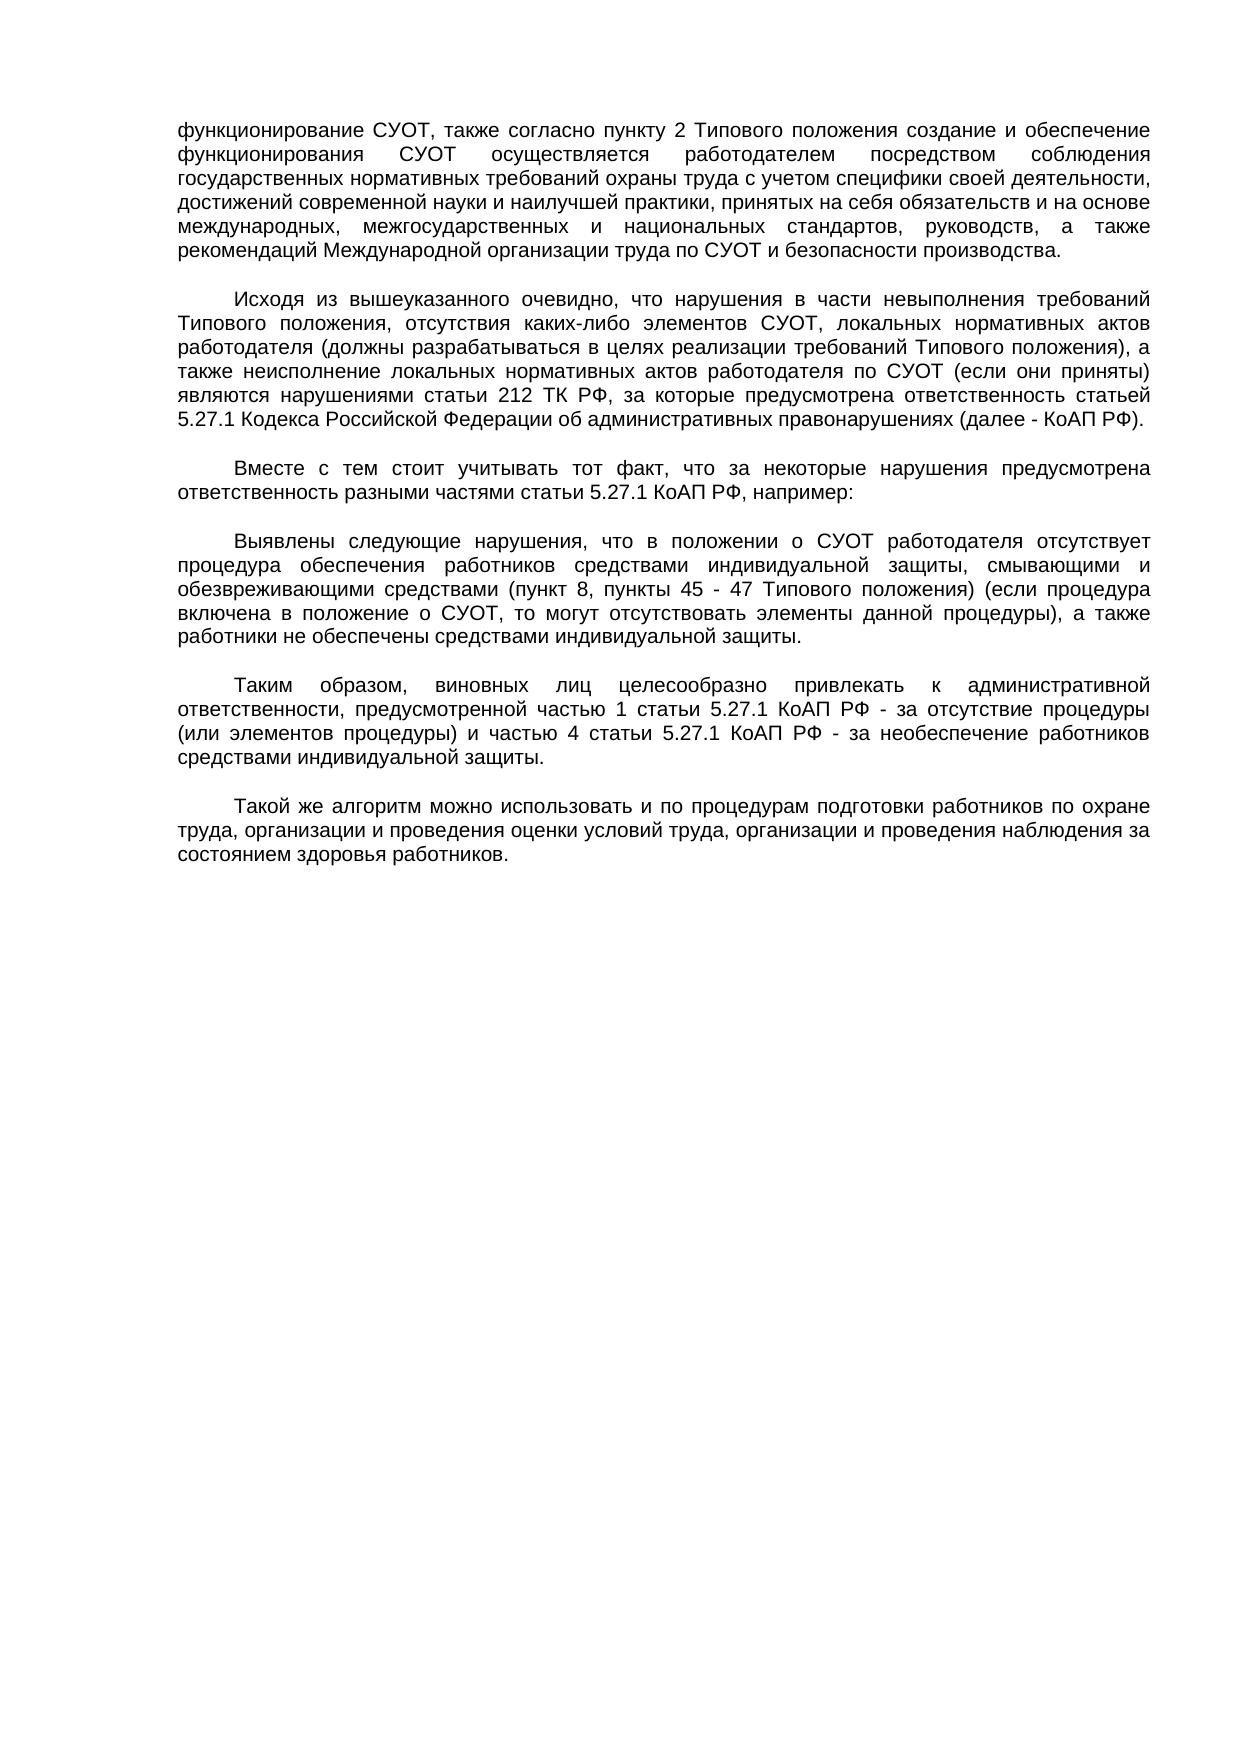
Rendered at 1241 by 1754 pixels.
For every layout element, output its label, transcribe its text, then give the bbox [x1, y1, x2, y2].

text Таким образом, виновных лиц целесообразно привлекать к административной ответственности, предусмотренной частью 1 статьи 5.27.1 КоАП РФ - за отсутствие процедуры (или элементов процедуры) и частью 4 статьи 5.27.1 КоАП РФ - за необеспечение работников средствами индивидуальной защиты. [177, 673, 1152, 769]
text Такой же алгоритм можно использовать и по процедурам подготовки работников по охране труда, организации и проведения оценки условий труда, организации и проведения наблюдения за состоянием здоровья работников. [177, 794, 1152, 866]
text Выявлены следующие нарушения, что в положении о СУОТ работодателя отсутствует процедура обеспечения работников средствами индивидуальной защиты, смывающими и обезвреживающими средствами (пункт 8, пункты 45 - 47 Типового положения) (если процедура включена в положение о СУОТ, то могут отсутствовать элементы данной процедуры), а также работники не обеспечены средствами индивидуальной защиты. [177, 528, 1152, 648]
text Вместе с тем стоит учитывать тот факт, что за некоторые нарушения предусмотрена ответственность разными частями статьи 5.27.1 КоАП РФ, например: [177, 456, 1152, 503]
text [177, 118, 1152, 262]
text Исходя из вышеуказанного очевидно, что нарушения в части невыполнения требований Типового положения, отсутствия каких-либо элементов СУОТ, локальных нормативных актов работодателя (должны разрабатываться в целях реализации требований Типового положения), а также неисполнение локальных нормативных актов работодателя по СУОТ (если они приняты) являются нарушениями статьи 212 ТК РФ, за которые предусмотрена ответственность статьей 5.27.1 Кодекса Российской Федерации об административных правонарушениях (далее - КоАП РФ). [177, 287, 1152, 431]
